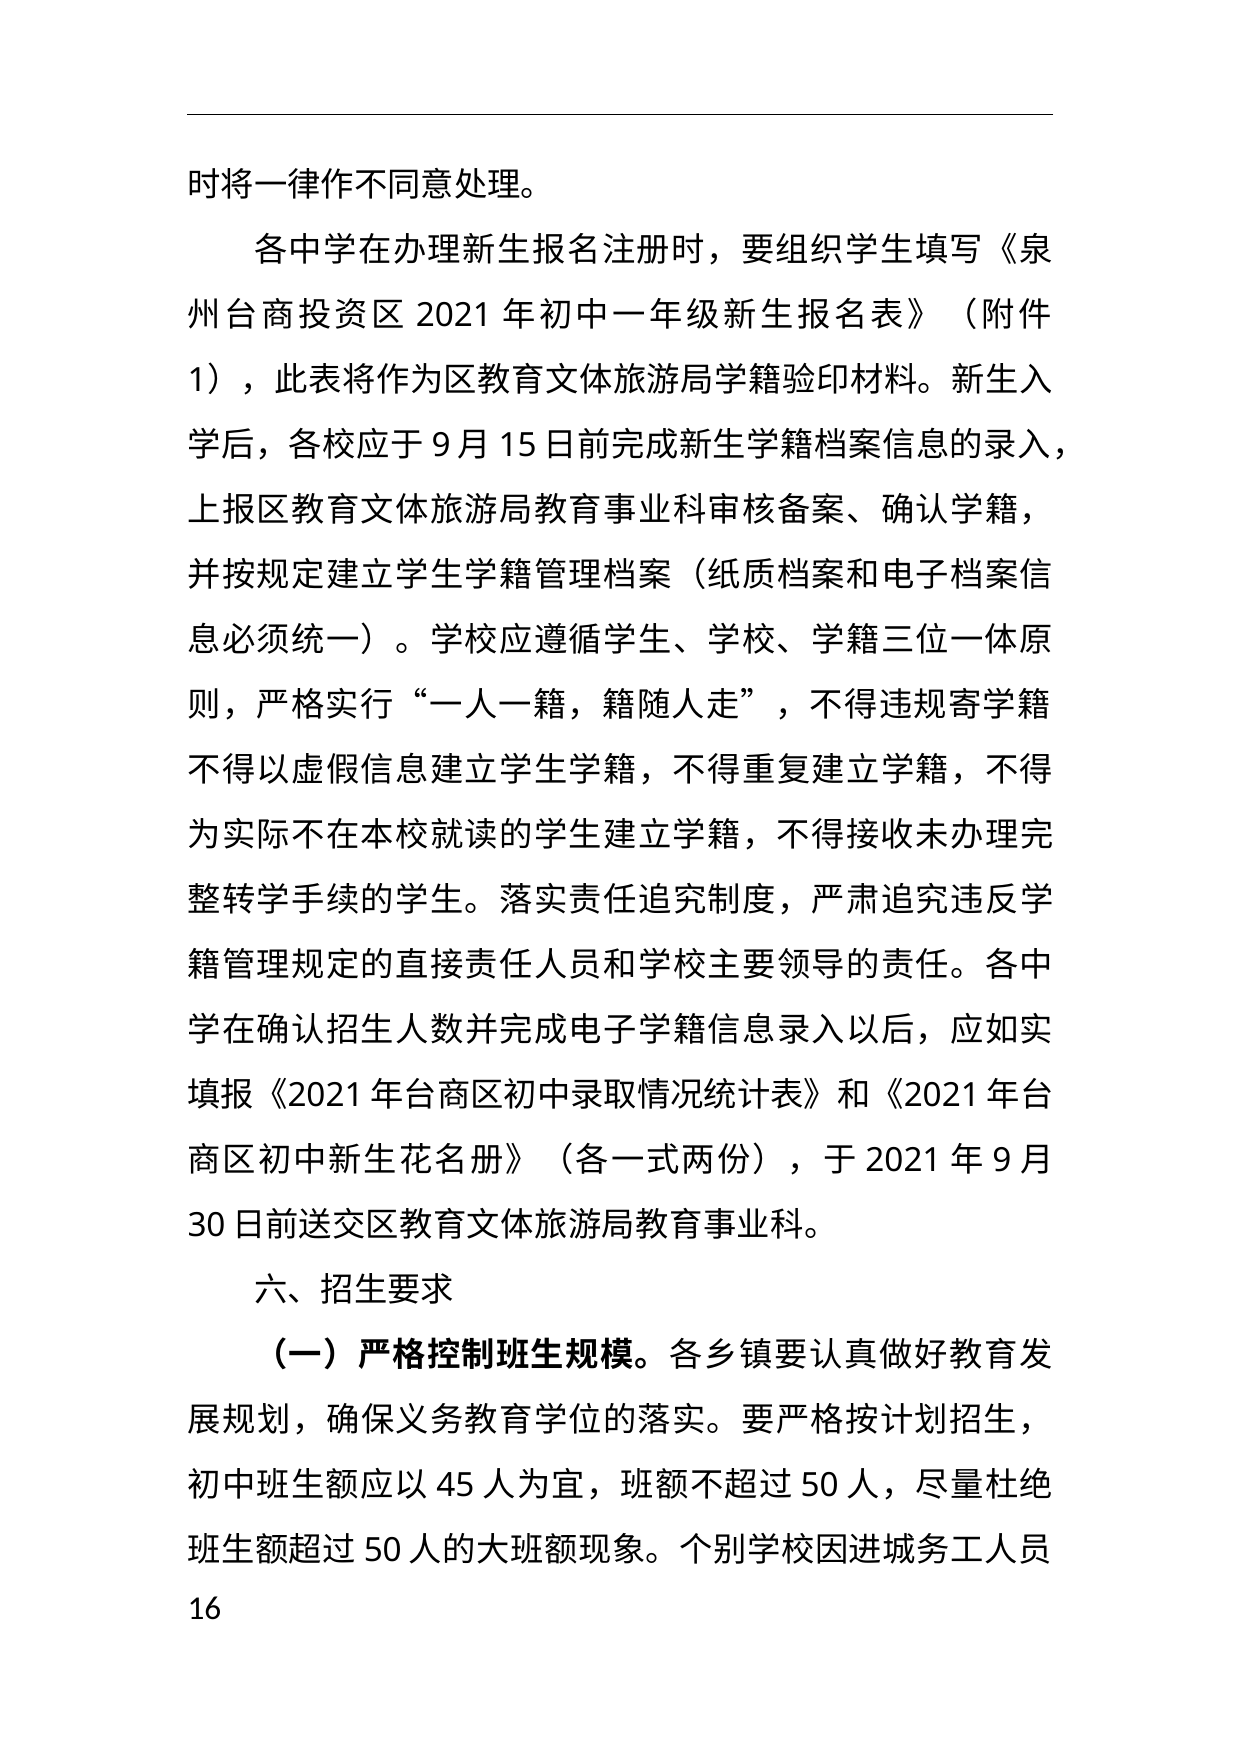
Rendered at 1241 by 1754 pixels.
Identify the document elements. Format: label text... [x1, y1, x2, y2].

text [187, 1319, 1053, 1579]
text 各中学在办理新生报名注册时，要组织学生填写《泉州台商投资区2021年初中一年级新生报名表》（附件1），此表将作为区教育文体旅游局学籍验印材料。新生入学后，各校应于9月15日前完成新生学籍档案信息的录入，上报区教育文体旅游局教育事业科审核备案、确认学籍，并按规定建立学生学籍管理档案（纸质档案和电子档案信息必须统一）。学校应遵循学生、学校、学籍三位一体原则，严格实行“一人一籍，籍随人走”，不得违规寄学籍，不得以虚假信息建立学生学籍，不得重复建立学籍，不得为实际不在本校就读的学生建立学籍，不得接收未办理完整转学手续的学生。落实责任追究制度，严肃追究违反学籍管理规定的直接责任人员和学校主要领导的责任。各中学在确认招生人数并完成电子学籍信息录入以后，应如实填报《2021年台商区初中录取情况统计表》和《2021年台商区初中新生花名册》（各一式两份），于2021年9月30日前送交区教育文体旅游局教育事业科。 [187, 214, 1053, 1254]
text 六、招生要求 [187, 1254, 1053, 1319]
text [187, 149, 1053, 214]
